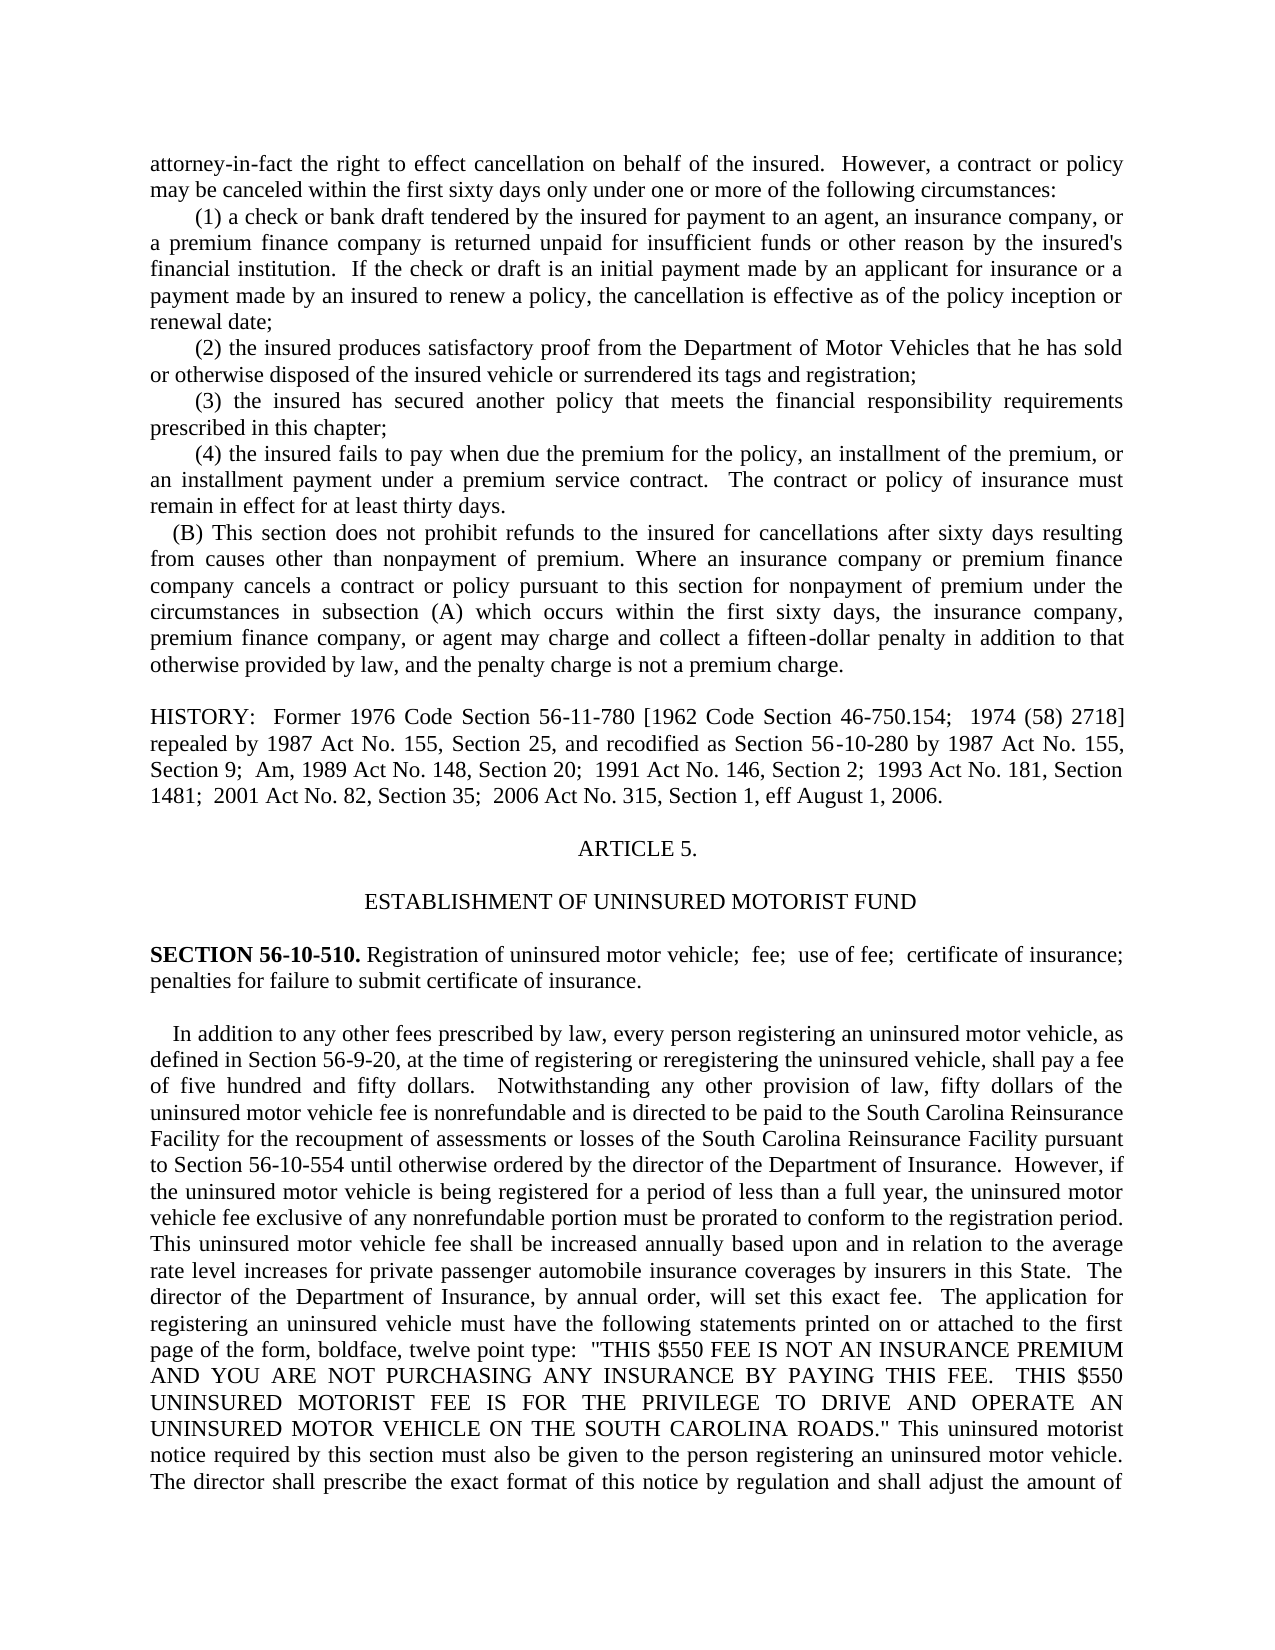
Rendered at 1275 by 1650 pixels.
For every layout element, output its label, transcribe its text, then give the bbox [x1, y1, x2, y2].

text (3) the insured has secured another policy that meets the financial responsibility requirements prescribed in this chapter; [150, 387, 1125, 440]
text ESTABLISHMENT OF UNINSURED MOTORIST FUND [150, 888, 1125, 914]
text (4) the insured fails to pay when due the premium for the policy, an installment of the premium, or an installment payment under a premium service contract. The contract or policy of insurance must remain in effect for at least thirty days. [150, 440, 1125, 519]
text SECTION 56-10-510. Registration of uninsured motor vehicle; fee; use of fee; certificate of insurance; penalties for failure to submit certificate of insurance. [150, 941, 1125, 993]
text (B) This section does not prohibit refunds to the insured for cancellations after sixty days resulting from causes other than nonpayment of premium. Where an insurance company or premium finance company cancels a contract or policy pursuant to this section for nonpayment of premium under the circumstances in subsection (A) which occurs within the first sixty days, the insurance company, premium finance company, or agent may charge and collect a fifteen-dollar penalty in addition to that otherwise provided by law, and the penalty charge is not a premium charge. [150, 519, 1125, 677]
text ARTICLE 5. [150, 835, 1125, 862]
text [150, 1020, 1125, 1494]
text (1) a check or bank draft tendered by the insured for payment to an agent, an insurance company, or a premium finance company is returned unpaid for insufficient funds or other reason by the insured's financial institution. If the check or draft is an initial payment made by an applicant for insurance or a payment made by an insured to renew a policy, the cancellation is effective as of the policy inception or renewal date; [150, 203, 1125, 334]
text (2) the insured produces satisfactory proof from the Department of Motor Vehicles that he has sold or otherwise disposed of the insured vehicle or surrendered its tags and registration; [150, 334, 1125, 387]
text HISTORY: Former 1976 Code Section 56-11-780 [1962 Code Section 46-750.154; 1974 (58) 2718] repealed by 1987 Act No. 155, Section 25, and recodified as Section 56-10-280 by 1987 Act No. 155, Section 9; Am, 1989 Act No. 148, Section 20; 1991 Act No. 146, Section 2; 1993 Act No. 181, Section 1481; 2001 Act No. 82, Section 35; 2006 Act No. 315, Section 1, eff August 1, 2006. [150, 703, 1125, 809]
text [150, 150, 1125, 203]
